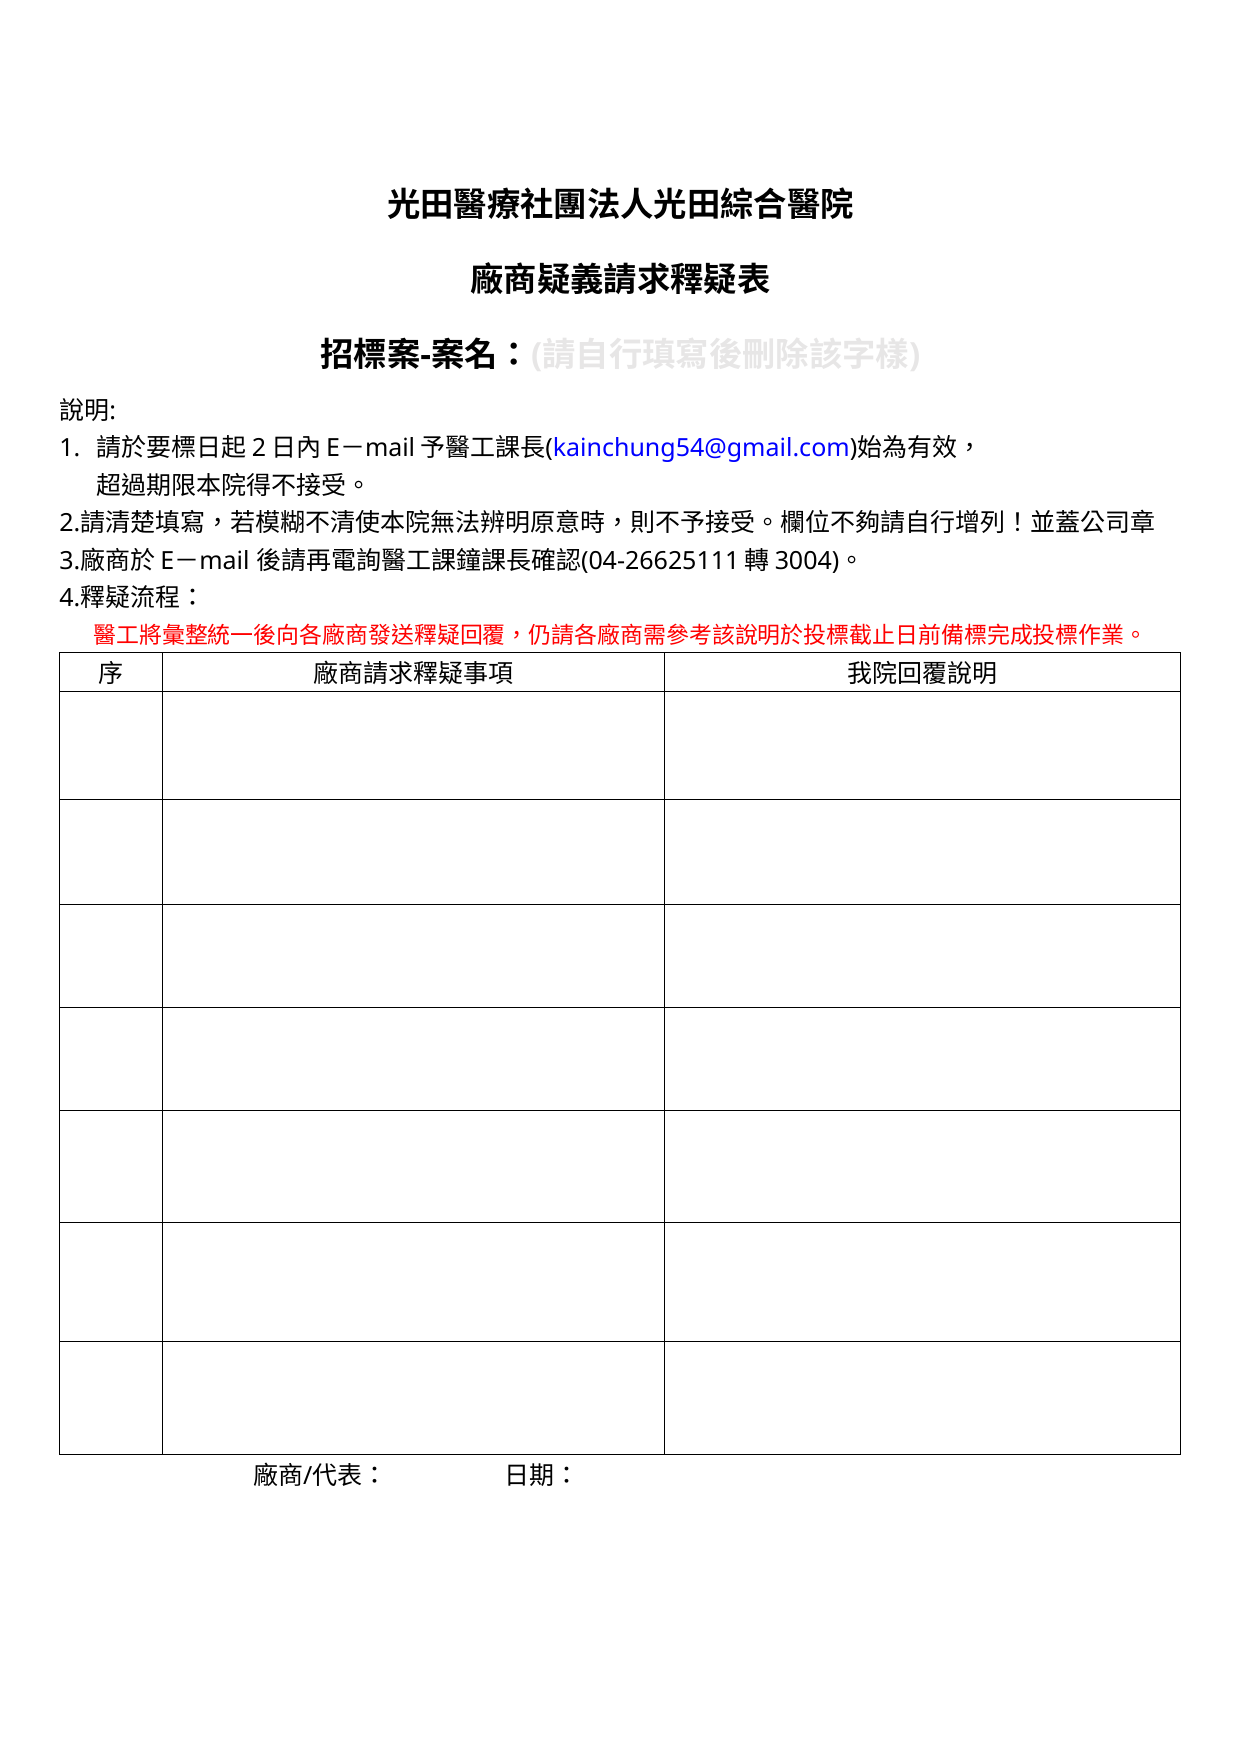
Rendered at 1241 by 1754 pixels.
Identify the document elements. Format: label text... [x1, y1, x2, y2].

text 說明: [59, 389, 1181, 427]
table_cell [60, 692, 162, 798]
text 2.請清楚填寫，若模糊不清使本院無法辨明原意時，則不予接受。欄位不夠請自行增列！並蓋公司章 [59, 502, 1181, 539]
table_cell [163, 800, 664, 904]
table_cell [665, 692, 1180, 798]
table_cell [60, 1008, 162, 1110]
table_cell [163, 1111, 664, 1222]
text 醫工將彙整統一後向各廠商發送釋疑回覆，仍請各廠商需參考該說明於投標截止日前備標完成投標作業。 [59, 614, 1181, 652]
table_cell [60, 905, 162, 1007]
table_cell [60, 1342, 162, 1454]
text 招標案-案名：(請自行瑱寫後刪除該字樣) [59, 314, 1181, 389]
table_cell [163, 1223, 664, 1341]
table_cell [60, 1111, 162, 1222]
text 廠商疑義請求釋疑表 [59, 239, 1181, 314]
list 超過期限本院得不接受。 [97, 464, 1181, 502]
table_cell [163, 905, 664, 1007]
table_cell [665, 905, 1180, 1007]
table_cell [665, 1111, 1180, 1222]
table_cell [163, 692, 664, 798]
table_header 我院回覆說明 [665, 653, 1180, 691]
table_cell [60, 800, 162, 904]
text 3.廠商於E－mail 後請再電詢醫工課鐘課長確認(04-26625111轉3004)。 [59, 539, 1181, 577]
table_cell [665, 1342, 1180, 1454]
text 光田醫療社團法人光田綜合醫院 [59, 164, 1181, 239]
table_cell [665, 1223, 1180, 1341]
table_cell [163, 1008, 664, 1110]
table_cell [665, 1008, 1180, 1110]
table_header 廠商請求釋疑事項 [163, 653, 664, 691]
text 4.釋疑流程： [59, 577, 1181, 614]
table_cell [665, 800, 1180, 904]
text 廠商/代表： 日期： [59, 1455, 1181, 1493]
table_header 序 [60, 653, 162, 691]
table_cell [163, 1342, 664, 1454]
table_cell [60, 1223, 162, 1341]
list 請於要標日起2日內E－mail予醫工課長(kainchung54@gmail.com)始為有效， [59, 427, 1181, 464]
